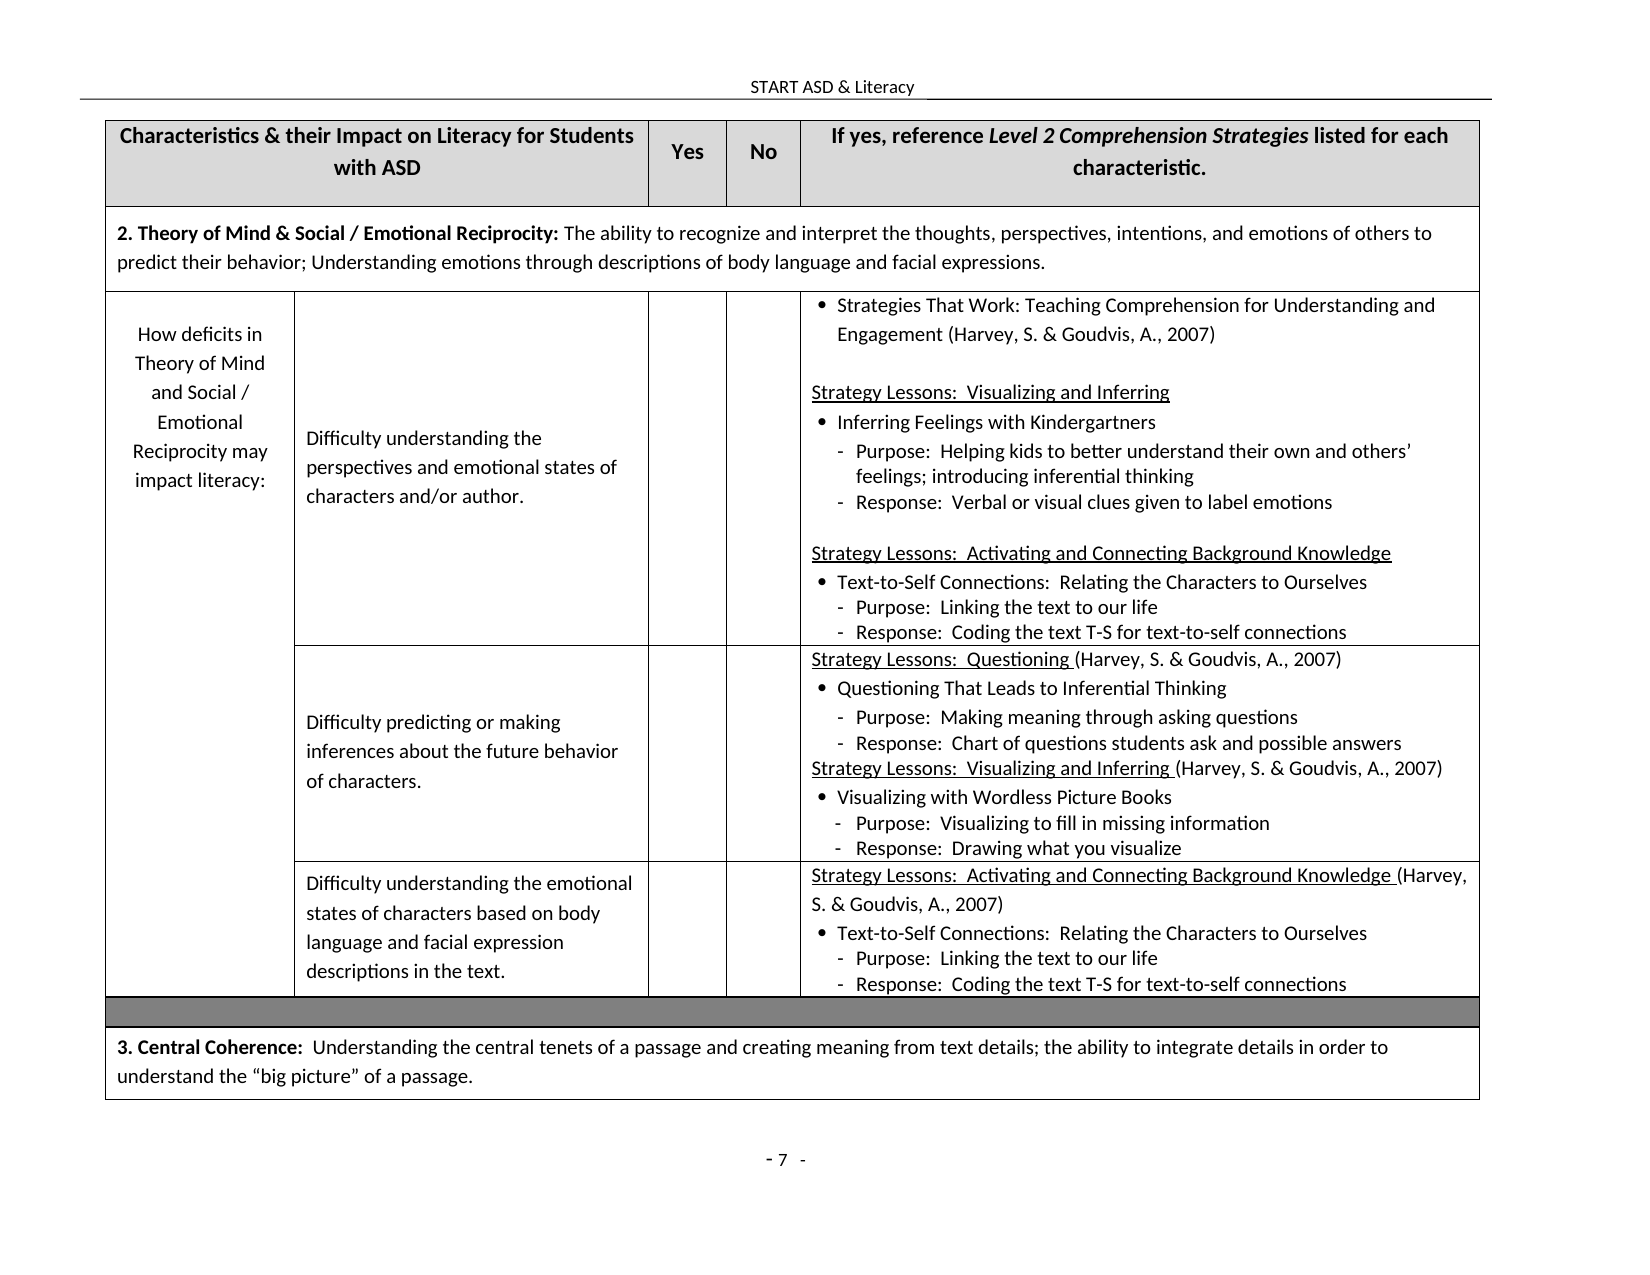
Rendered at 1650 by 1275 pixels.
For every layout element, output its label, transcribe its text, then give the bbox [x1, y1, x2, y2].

table_cell Strategy Lessons: Questioning (Harvey, S. & Goudvis, A., 2007) Questioning That Leads to Inferential Thinking Purpose: Making meaning through asking questions Response: Chart of questions students ask and possible answers Strategy Lessons: Visualizing and Inferring (Harvey, S. & Goudvis, A., 2007) Visualizing with Wordless Picture Books Purpose: Visualizing to fill in missing information Response: Drawing what you visualize [801, 646, 1479, 861]
table_cell How deficits in Theory of Mind and Social / Emotional Reciprocity may impact literacy: [106, 292, 294, 996]
table_cell [106, 998, 1479, 1026]
table_cell [649, 646, 726, 861]
table_cell Difficulty understanding the perspectives and emotional states of characters and/or author. [295, 292, 648, 645]
table_cell Strategies That Work: Teaching Comprehension for Understanding and Engagement (Harvey, S. & Goudvis, A., 2007) Strategy Lessons: Visualizing and Inferring Inferring Feelings with Kindergartners Purpose: Helping kids to better understand their own and others’ feelings; introducing inferential thinking Response: Verbal or visual clues given to label emotions Strategy Lessons: Activating and Connecting Background Knowledge Text-to-Self Connections: Relating the Characters to Ourselves Purpose: Linking the text to our life Response: Coding the text T-S for text-to-self connections [801, 292, 1479, 645]
table_cell [727, 646, 800, 861]
table_cell [649, 862, 726, 996]
table_header If yes, reference Level 2 Comprehension Strategies listed for each characteristic. [801, 121, 1479, 206]
table_cell Strategy Lessons: Activating and Connecting Background Knowledge (Harvey, S. & Goudvis, A., 2007) Text-to-Self Connections: Relating the Characters to Ourselves Purpose: Linking the text to our life Response: Coding the text T-S for text-to-self connections [801, 862, 1479, 996]
table_cell 2. Theory of Mind & Social / Emotional Reciprocity: The ability to recognize and interpret the thoughts, perspectives, intentions, and emotions of others to predict their behavior; Understanding emotions through descriptions of body language and facial expressions. [106, 207, 1479, 291]
table_cell Difficulty predicting or making inferences about the future behavior of characters. [295, 646, 648, 861]
table_cell [649, 292, 726, 645]
table_header Yes [649, 121, 726, 206]
table_cell Difficulty understanding the emotional states of characters based on body language and facial expression descriptions in the text. [295, 862, 648, 996]
table_cell [727, 862, 800, 996]
table_header Characteristics & their Impact on Literacy for Students with ASD [106, 121, 648, 206]
table_header No [727, 121, 800, 206]
table_cell [727, 292, 800, 645]
table_cell 3. Central Coherence: Understanding the central tenets of a passage and creating meaning from text details; the ability to integrate details in order to understand the “big picture” of a passage. [106, 1028, 1479, 1099]
